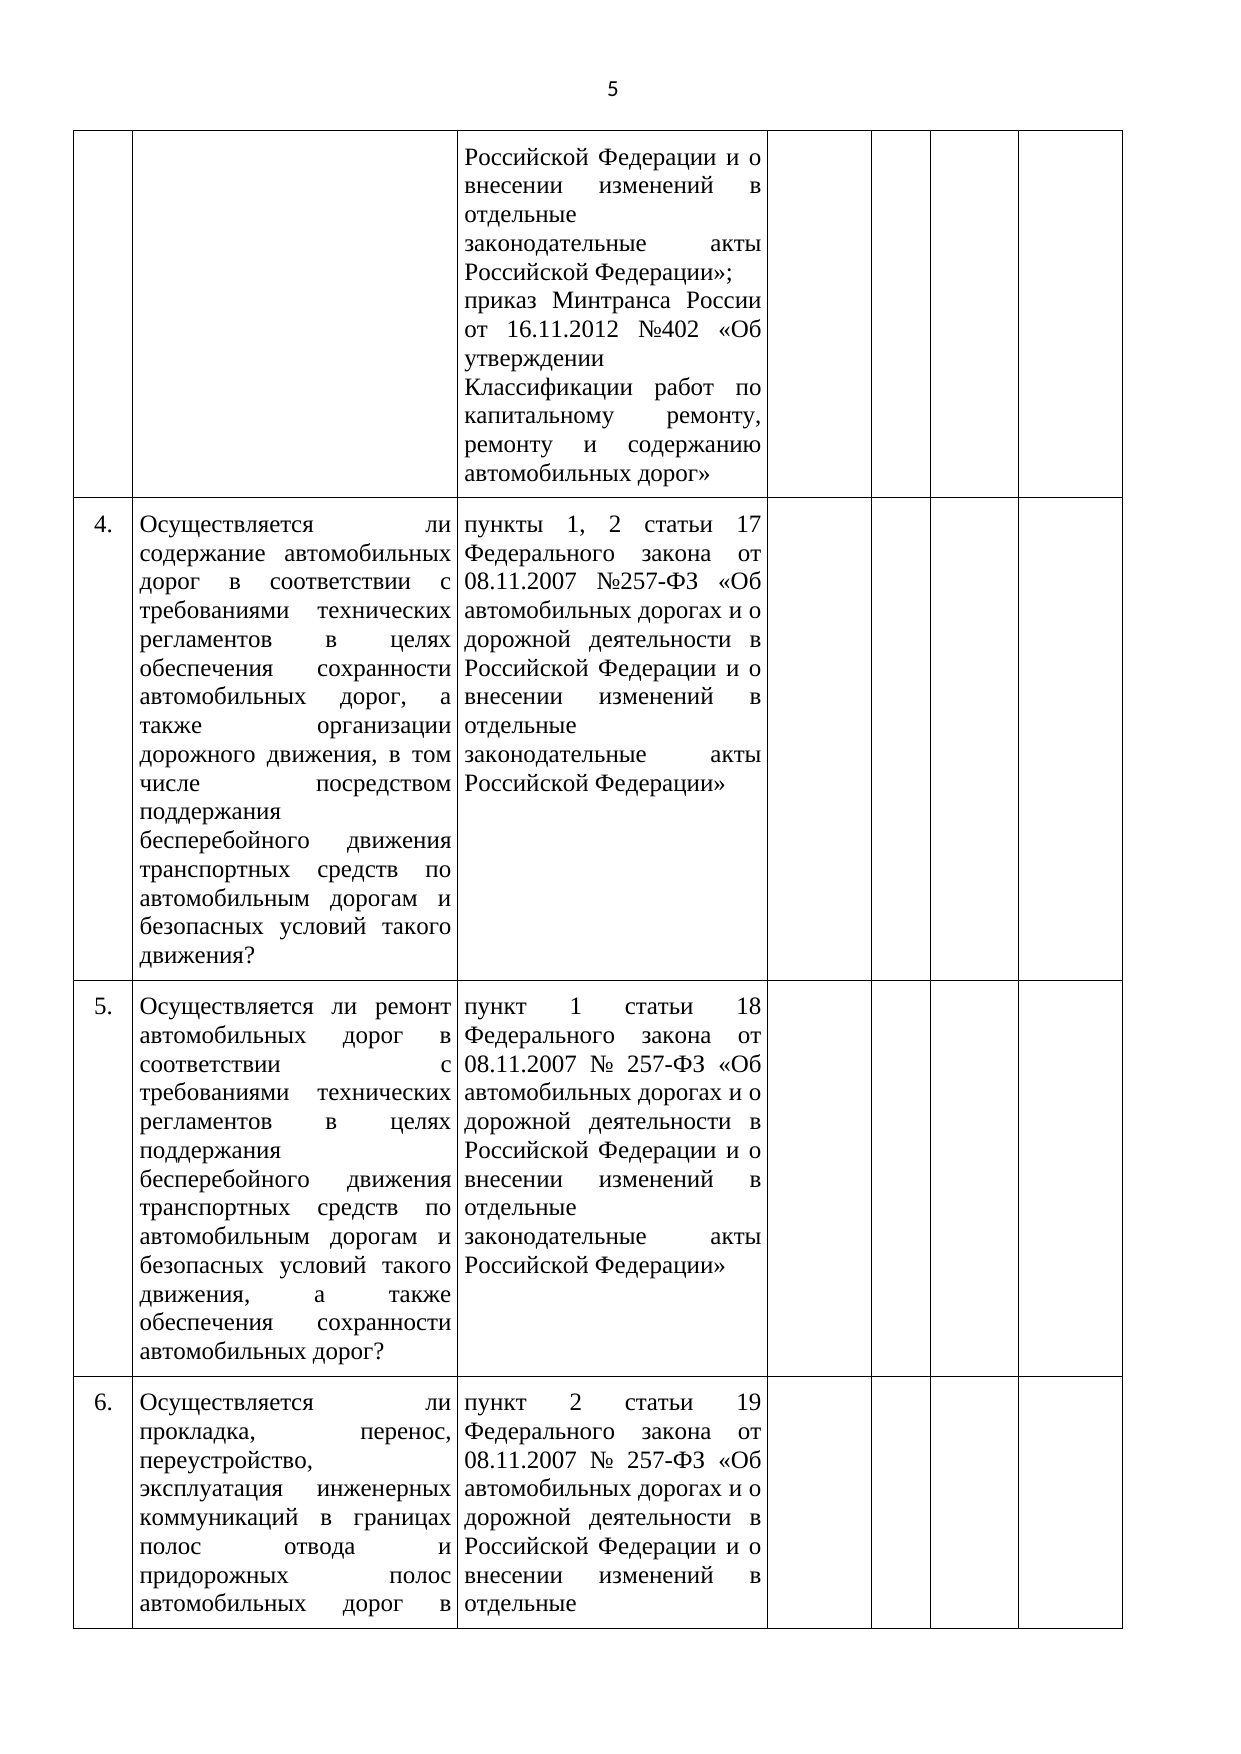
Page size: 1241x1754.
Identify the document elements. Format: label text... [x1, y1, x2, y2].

table_cell [768, 981, 871, 1376]
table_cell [458, 131, 767, 497]
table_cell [133, 1377, 457, 1628]
table_cell [1019, 498, 1122, 979]
table_cell [1019, 131, 1122, 497]
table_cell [458, 1377, 767, 1628]
table_cell [872, 981, 930, 1376]
table_cell [768, 498, 871, 979]
table_cell [1019, 1377, 1122, 1628]
table_cell [872, 131, 930, 497]
table_cell [1019, 981, 1122, 1376]
table_cell [931, 981, 1018, 1376]
table_cell [768, 1377, 871, 1628]
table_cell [133, 131, 457, 497]
table_cell [931, 498, 1018, 979]
table_cell 3. [74, 131, 132, 497]
table_cell [872, 1377, 930, 1628]
table_cell 6. [74, 1377, 132, 1628]
table_cell 5. [74, 981, 132, 1376]
table_cell пункты 1, 2 статьи 17 Федерального закона от 08.11.2007 №257-ФЗ «Об автомобильных дорогах и о дорожной деятельности в Российской Федерации и о внесении изменений в отдельные законодательные акты Российской Федерации» [458, 498, 767, 979]
table_cell Осуществляется ли ремонт автомобильных дорог в соответствии с требованиями технических регламентов в целях поддержания бесперебойного движения транспортных средств по автомобильным дорогам и безопасных условий такого движения, а также обеспечения сохранности автомобильных дорог? [133, 981, 457, 1376]
table_cell Осуществляется ли содержание автомобильных дорог в соответствии с требованиями технических регламентов в целях обеспечения сохранности автомобильных дорог, а также организации дорожного движения, в том числе посредством поддержания бесперебойного движения транспортных средств по автомобильным дорогам и безопасных условий такого движения? [133, 498, 457, 979]
table_cell пункт 1 статьи 18 Федерального закона от 08.11.2007 № 257-ФЗ «Об автомобильных дорогах и о дорожной деятельности в Российской Федерации и о внесении изменений в отдельные законодательные акты Российской Федерации» [458, 981, 767, 1376]
table_cell [931, 1377, 1018, 1628]
table_cell [931, 131, 1018, 497]
table_cell [768, 131, 871, 497]
table_cell 4. [74, 498, 132, 979]
table_cell [872, 498, 930, 979]
